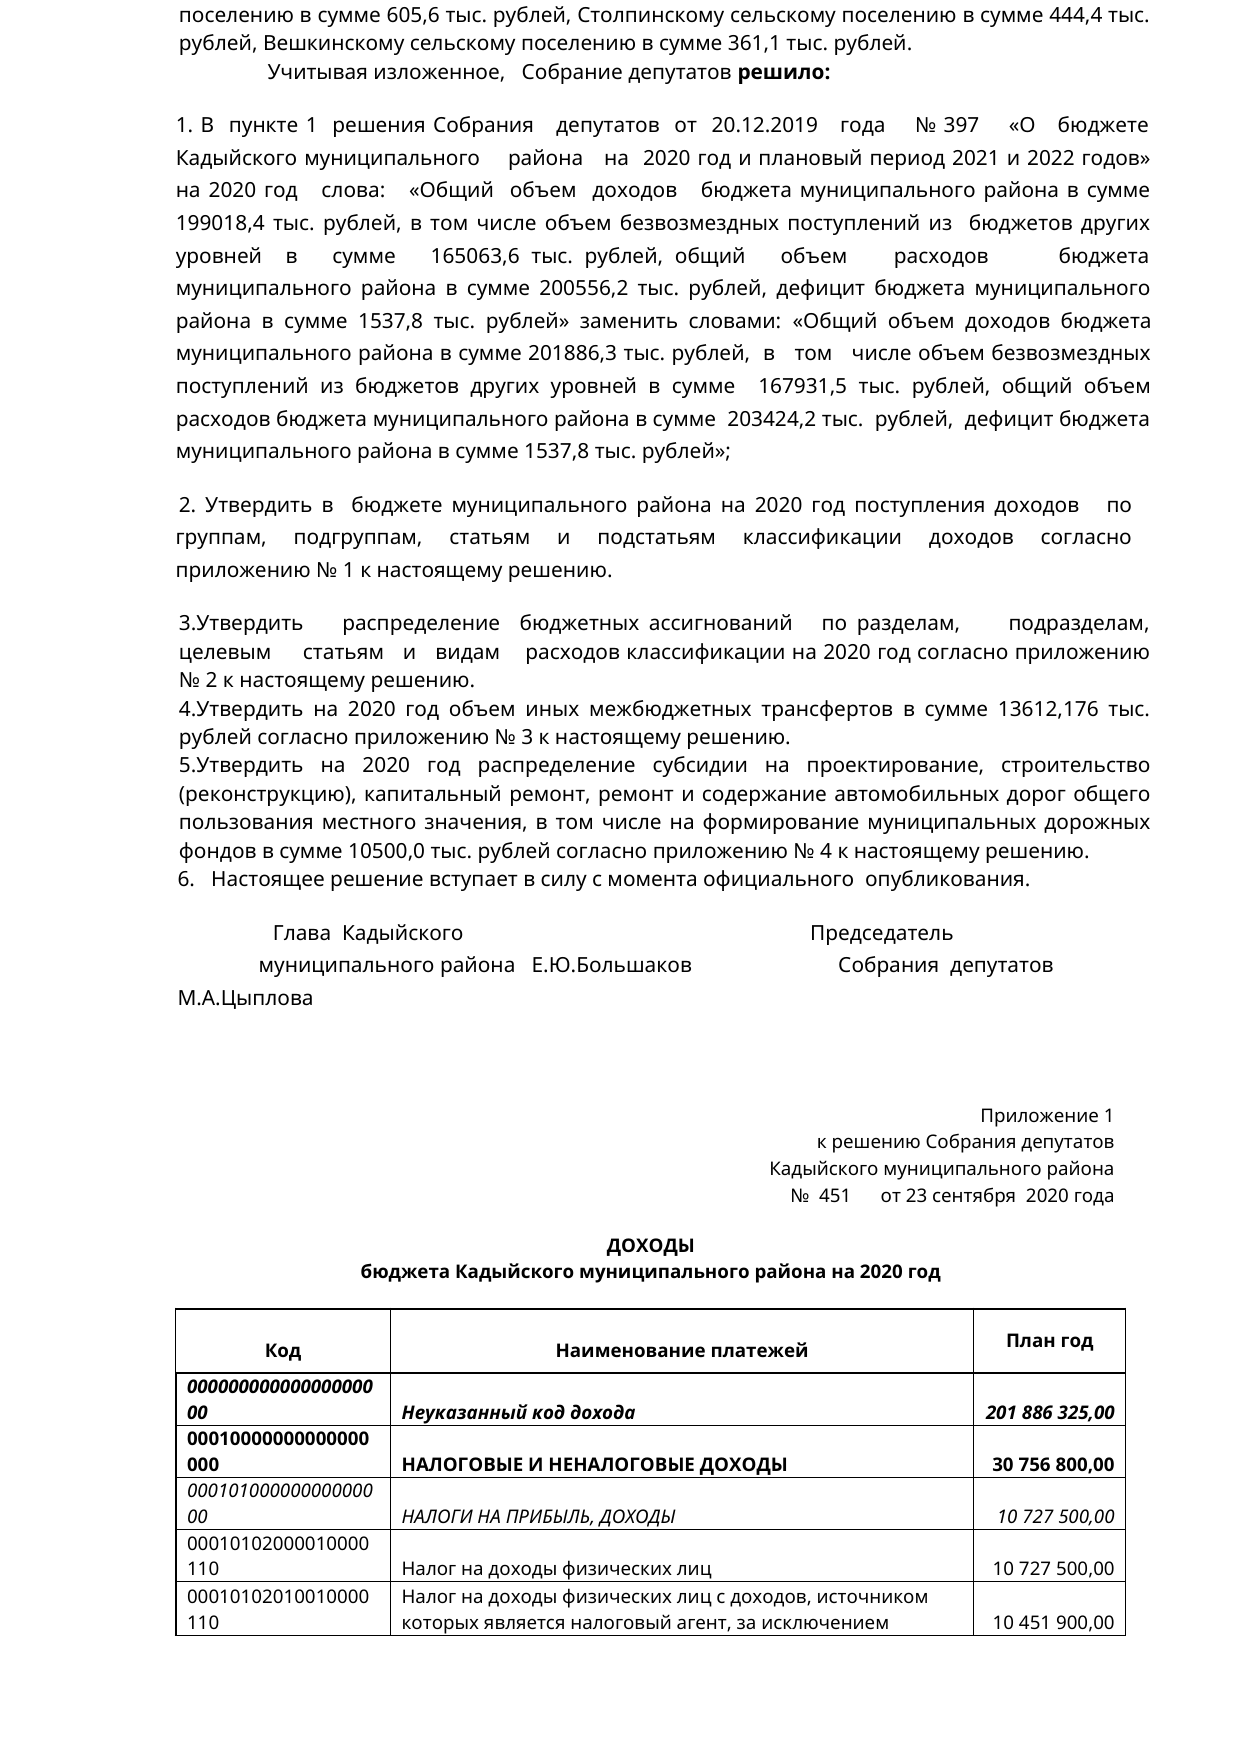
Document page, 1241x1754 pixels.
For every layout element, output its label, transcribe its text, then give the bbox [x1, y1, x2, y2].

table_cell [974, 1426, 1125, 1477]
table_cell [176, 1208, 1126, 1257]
text Учитывая изложенное, Собрание депутатов решило: [177, 57, 1152, 85]
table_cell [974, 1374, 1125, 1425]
text 2. Утвердить в бюджете муниципального района на 2020 год поступления доходов по группам, подгруппам, статьям и подстатьям классификации доходов согласно приложению № 1 к настоящему решению. [175, 490, 1134, 583]
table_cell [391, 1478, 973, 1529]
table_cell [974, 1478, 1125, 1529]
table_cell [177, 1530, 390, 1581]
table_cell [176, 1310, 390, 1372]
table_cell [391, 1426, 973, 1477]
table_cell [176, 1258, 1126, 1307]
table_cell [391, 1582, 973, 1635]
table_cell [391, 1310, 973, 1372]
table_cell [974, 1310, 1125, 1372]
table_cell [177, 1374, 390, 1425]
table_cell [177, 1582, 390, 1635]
text 4.Утвердить на 2020 год объем иных межбюджетных трансфертов в сумме 13612,176 тыс. рублей согласно приложению № 3 к настоящему решению. [179, 694, 1152, 751]
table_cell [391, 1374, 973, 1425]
text 3.Утвердить распределение бюджетных ассигнований по разделам, подразделам, целевым статьям и видам расходов классификации на 2020 год согласно приложению № 2 к настоящему решению. [179, 608, 1152, 694]
text 6. Настоящее решение вступает в силу с момента официального опубликования. [177, 864, 1152, 893]
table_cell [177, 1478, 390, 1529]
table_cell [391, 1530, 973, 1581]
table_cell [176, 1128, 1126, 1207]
text муниципального района Е.Ю.Большаков Собрания депутатов М.А.Цыплова [177, 950, 1152, 1011]
text 1. В пункте 1 решения Собрания депутатов от 20.12.2019 года № 397 «О бюджете Кадыйского муниципального района на 2020 год и плановый период 2021 и 2022 годов» на 2020 год слова: «Общий объем доходов бюджета муниципального района в сумме 199018,4 тыс. рублей, в том числе объем безвозмездных поступлений из бюджетов других уровней в сумме 165063,6 тыс. рублей, общий объем расходов бюджета муниципального района в сумме 200556,2 тыс. рублей, дефицит бюджета муниципального района в сумме 1537,8 тыс. рублей» заменить словами: «Общий объем доходов бюджета муниципального района в сумме 201886,3 тыс. рублей, в том числе объем безвозмездных поступлений из бюджетов других уровней в сумме 167931,5 тыс. рублей, общий объем расходов бюджета муниципального района в сумме 203424,2 тыс. рублей, дефицит бюджета муниципального района в сумме 1537,8 тыс. рублей»; [176, 110, 1152, 465]
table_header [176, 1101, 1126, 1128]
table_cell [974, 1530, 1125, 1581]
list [179, 0, 1152, 57]
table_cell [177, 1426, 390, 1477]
text 5.Утвердить на 2020 год распределение субсидии на проектирование, строительство (реконструкцию), капитальный ремонт, ремонт и содержание автомобильных дорог общего пользования местного значения, в том числе на формирование муниципальных дорожных фондов в сумме 10500,0 тыс. рублей согласно приложению № 4 к настоящему решению. [179, 751, 1152, 864]
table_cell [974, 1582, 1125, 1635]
text Глава Кадыйского Председатель [177, 918, 1152, 946]
